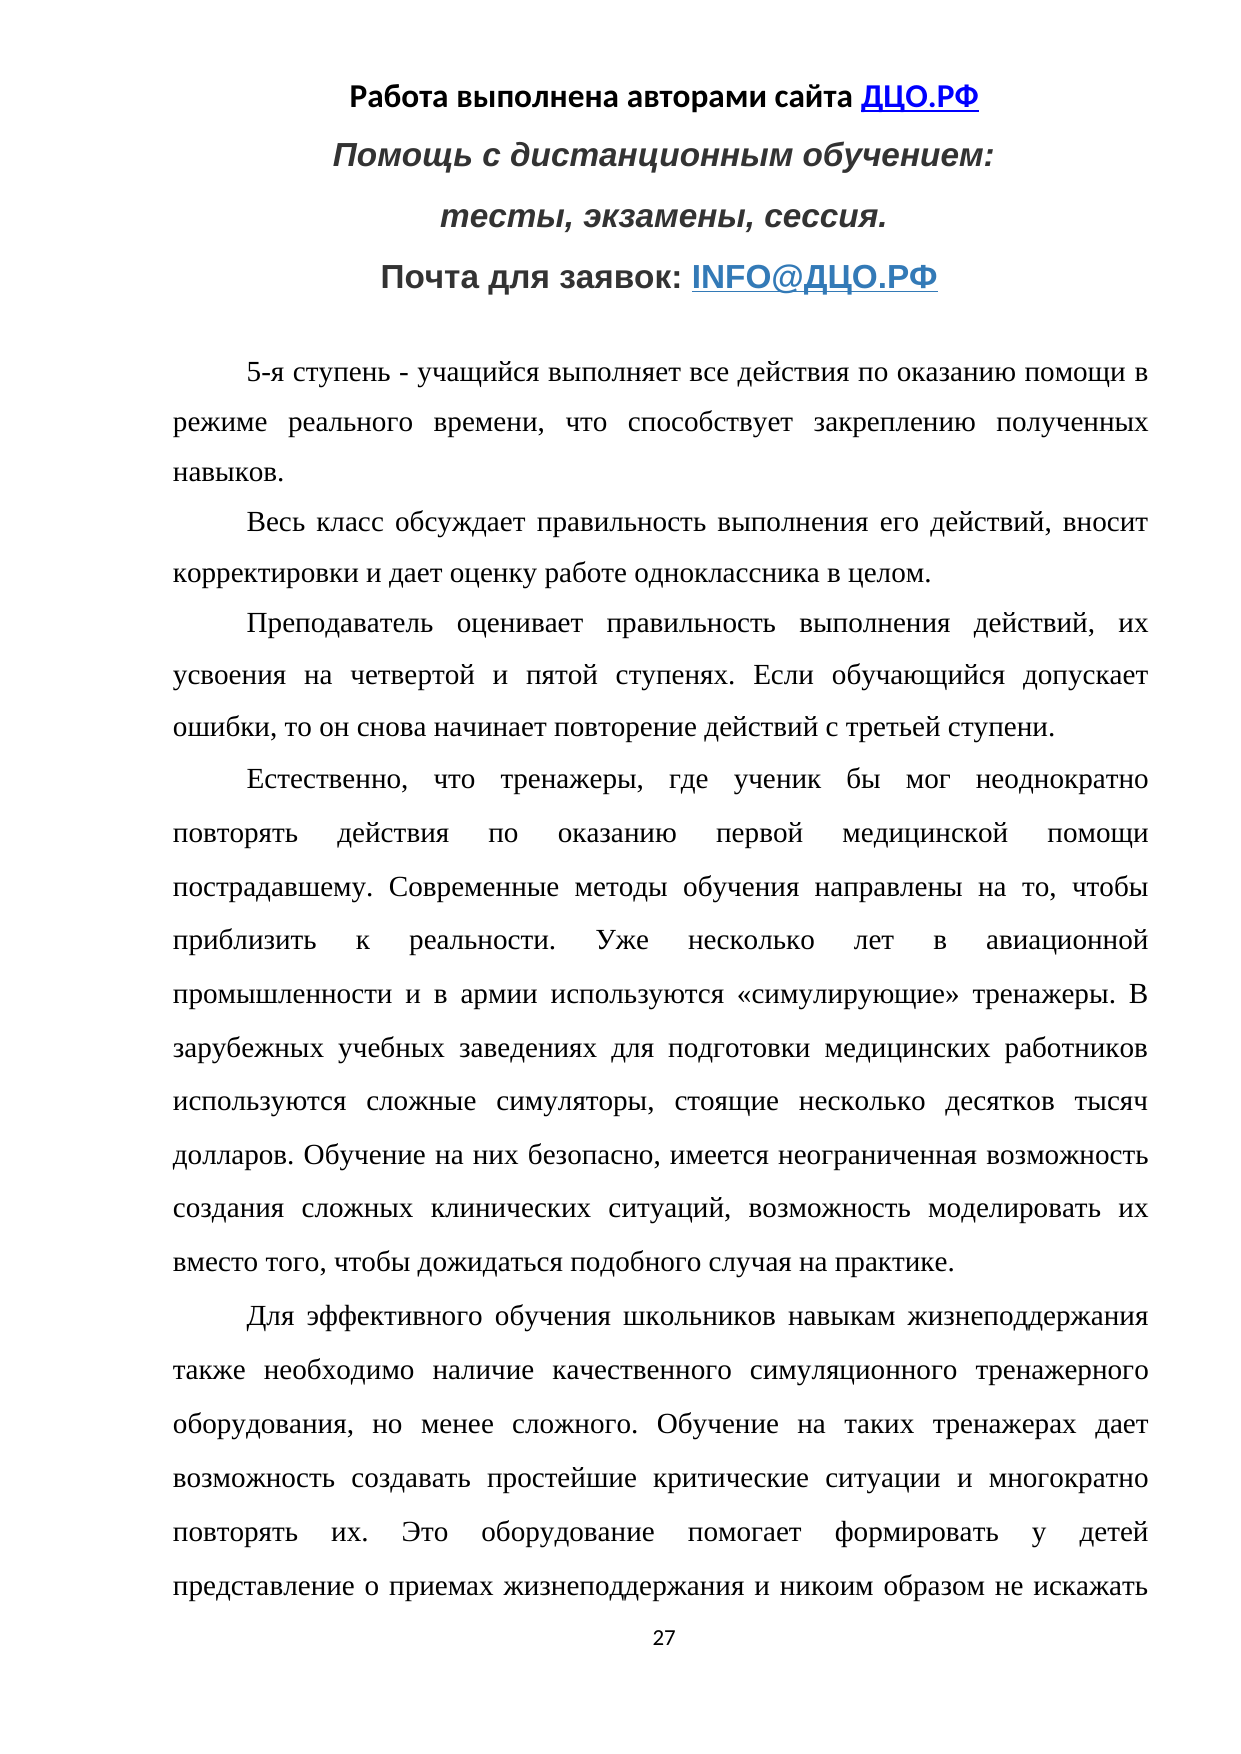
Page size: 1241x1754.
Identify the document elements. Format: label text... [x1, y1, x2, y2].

text Преподаватель оценивает правильность выполнения действий, их усвоения на четвертой и пятой ступенях. Если обучающийся допускает ошибки, то он снова начинает повторение действий с третьей ступени. [173, 605, 1149, 743]
text 5-я ступень - учащийся выполняет все действия по оказанию помощи в режиме реального времени, что способствует закреплению полученных навыков. [173, 354, 1149, 488]
text Весь класс обсуждает правильность выполнения его действий, вносит корректировки и дает оценку работе одноклассника в целом. [173, 504, 1149, 588]
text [173, 1298, 1149, 1602]
text Естественно, что тренажеры, где ученик бы мог неоднократно повторять действия по оказанию первой медицинской помощи пострадавшему. Современные методы обучения направлены на то, чтобы приблизить к реальности. Уже несколько лет в авиационной промышленности и в армии используются «симулирующие» тренажеры. В зарубежных учебных заведениях для подготовки медицинских работников используются сложные симуляторы, стоящие несколько десятков тысяч долларов. Обучение на них безопасно, имеется неограниченная возможность создания сложных клинических ситуаций, возможность моделировать их вместо того, чтобы дожидаться подобного случая на практике. [173, 761, 1149, 1278]
